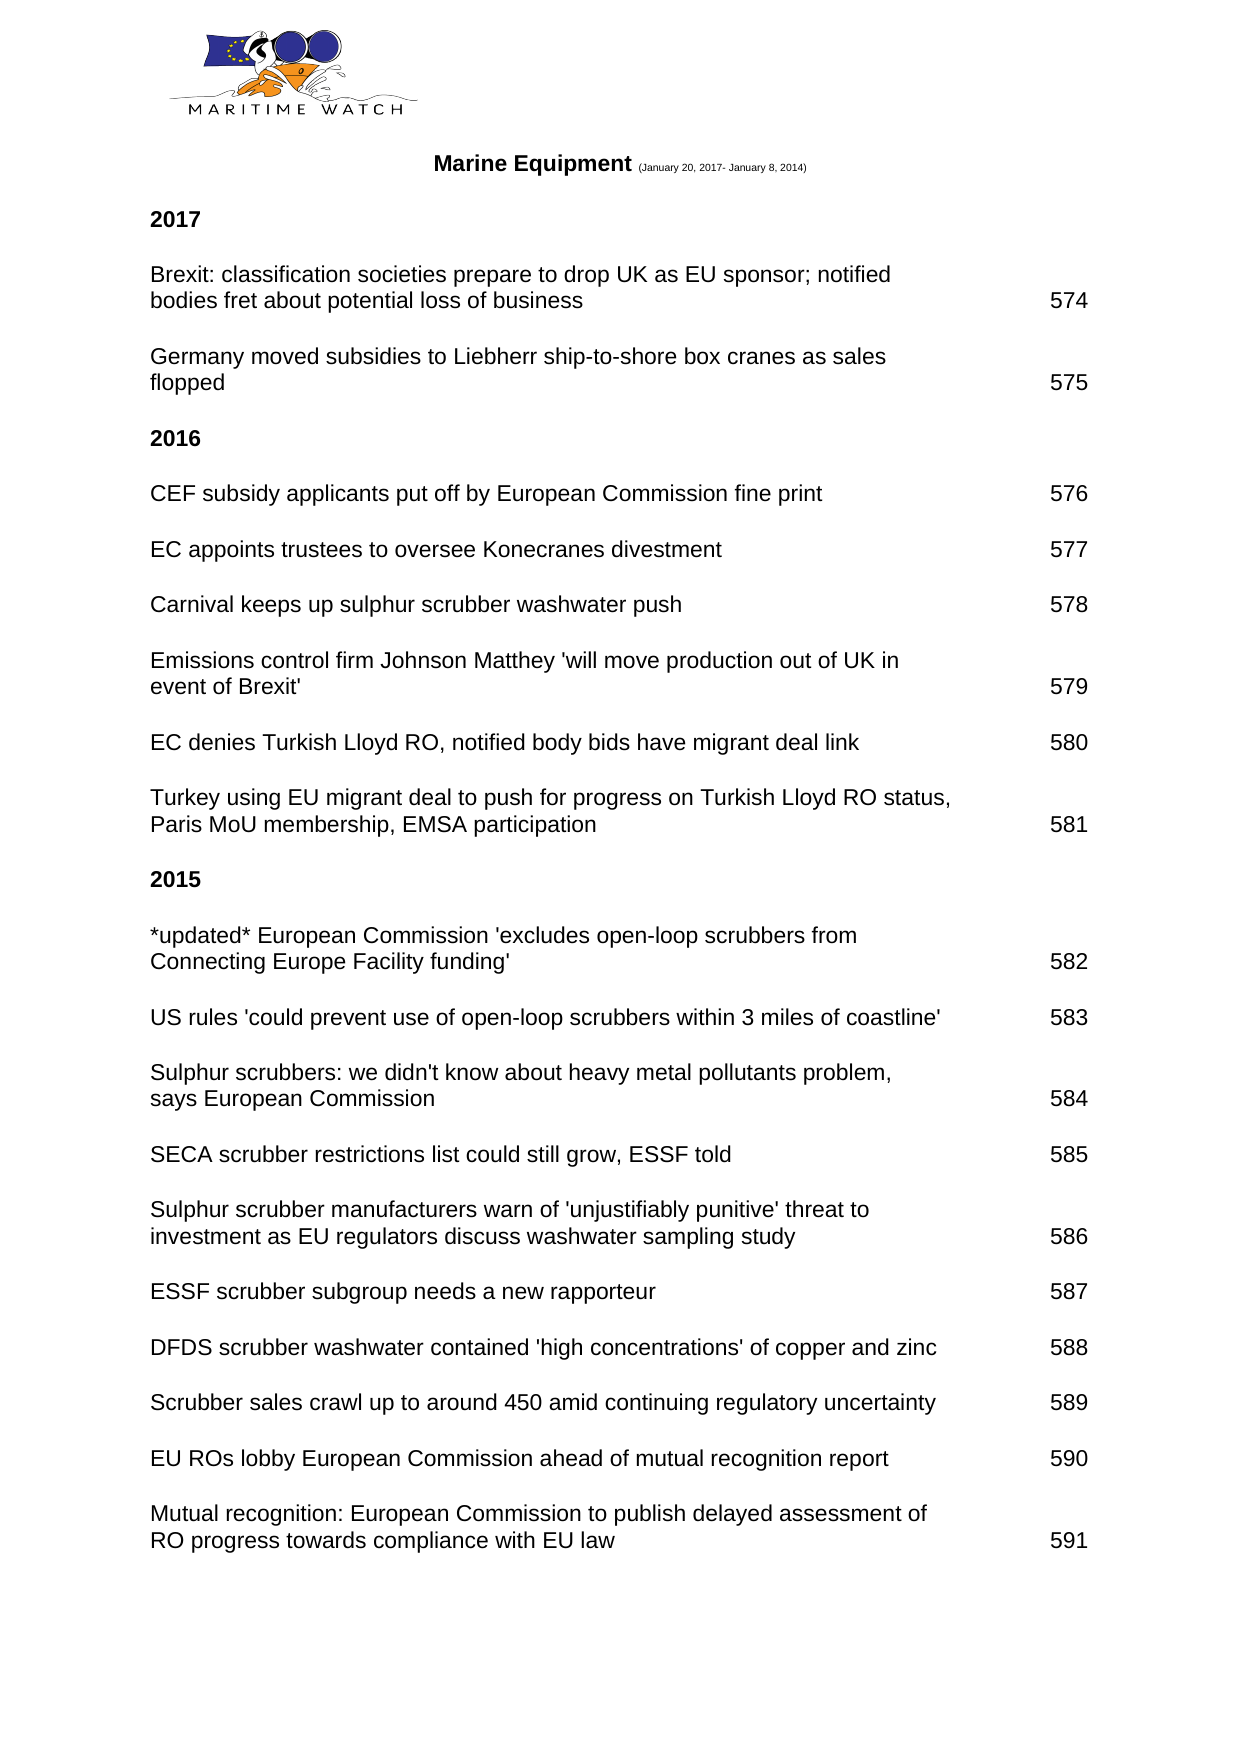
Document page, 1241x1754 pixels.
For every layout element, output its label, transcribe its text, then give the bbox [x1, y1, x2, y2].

subtitle Turkey using EU migrant deal to push for progress on Turkish Lloyd RO status, Paris MoU membership, EMSA participation 581 [150, 784, 1090, 837]
text Brexit: classification societies prepare to drop UK as EU sponsor; notified bodies fret about potential loss of business 574 [150, 261, 1090, 314]
subtitle Sulphur scrubber manufacturers warn of 'unjustifiably punitive' threat to investment as EU regulators discuss washwater sampling study 586 [150, 1196, 1090, 1249]
subtitle SECA scrubber restrictions list could still grow, ESSF told 585 [150, 1141, 1090, 1167]
subtitle Mutual recognition: European Commission to publish delayed assessment of RO progress towards compliance with EU law 591 [150, 1500, 1090, 1553]
subtitle EU ROs lobby European Commission ahead of mutual recognition report 590 [150, 1445, 1090, 1471]
subtitle Emissions control firm Johnson Matthey 'will move production out of UK in event of Brexit' 579 [150, 647, 1090, 699]
subtitle *updated* European Commission 'excludes open-loop scrubbers from Connecting Europe Facility funding' 582 [150, 922, 1090, 974]
subtitle DFDS scrubber washwater contained 'high concentrations' of copper and zinc 588 [150, 1334, 1090, 1360]
subtitle Sulphur scrubbers: we didn't know about heavy metal pollutants problem, says European Commission 584 [150, 1059, 1090, 1112]
subtitle 2015 [150, 866, 1090, 892]
subtitle 2016 [150, 425, 1090, 451]
picture [150, 17, 424, 124]
subtitle ESSF scrubber subgroup needs a new rapporteur 587 [150, 1278, 1090, 1305]
subtitle 2017 [150, 206, 1090, 232]
subtitle EC denies Turkish Lloyd RO, notified body bids have migrant deal link 580 [150, 729, 1090, 755]
subtitle CEF subsidy applicants put off by European Commission fine print 576 [150, 480, 1090, 507]
text Germany moved subsidies to Liebherr ship-to-shore box cranes as sales flopped 575 [150, 343, 1090, 396]
subtitle Carnival keeps up sulphur scrubber washwater push 578 [150, 591, 1090, 618]
subtitle US rules 'could prevent use of open-loop scrubbers within 3 miles of coastline' 583 [150, 1003, 1090, 1030]
subtitle Scrubber sales crawl up to around 450 amid continuing regulatory uncertainty 589 [150, 1389, 1090, 1416]
subtitle EC appoints trustees to oversee Konecranes divestment 577 [150, 536, 1090, 562]
subtitle Marine Equipment (January 20, 2017- January 8, 2014) [150, 150, 1090, 176]
